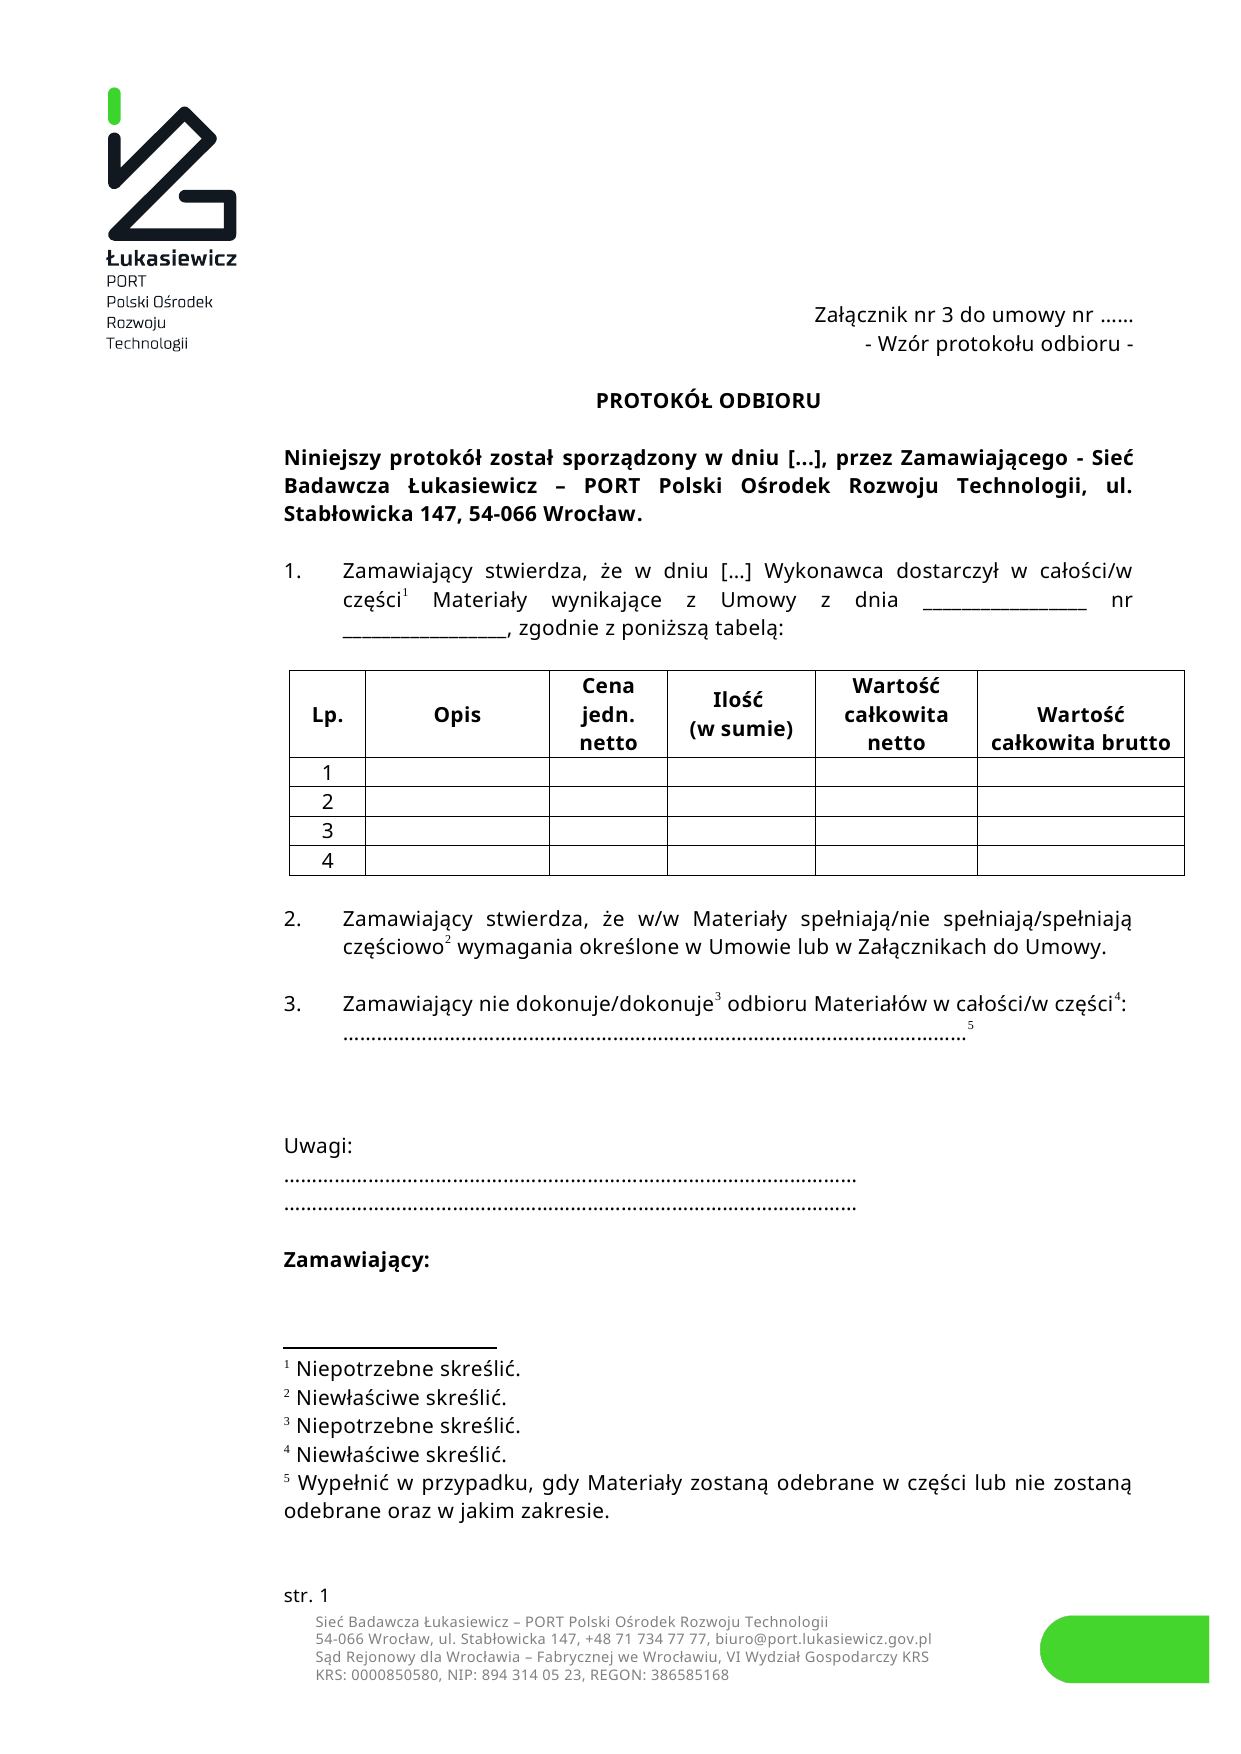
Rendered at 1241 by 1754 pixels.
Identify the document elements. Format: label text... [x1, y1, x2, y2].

text Załącznik nr 3 do umowy nr …… [283, 301, 1134, 329]
list Zamawiający stwierdza, że w dniu […] Wykonawca dostarczył w całości/w części Materiały wynikające z Umowy z dnia _________________ nr _________________, zgodnie z poniższą tabelą: [283, 556, 1134, 642]
table_cell 4 [290, 846, 365, 874]
table_header Lp. [290, 671, 365, 757]
table_cell [816, 758, 977, 786]
table_cell [366, 787, 549, 816]
table_cell [978, 817, 1184, 845]
text ………………………………………………………………………………………………… [343, 1018, 1134, 1046]
table_cell [816, 817, 977, 845]
table_cell [668, 787, 815, 816]
table_cell [978, 846, 1184, 874]
text Niniejszy protokół został sporządzony w dniu [...], przez Zamawiającego - Sieć Badawcza Łukasiewicz – PORT Polski Ośrodek Rozwoju Technologii, ul. Stabłowicka 147, 54-066 Wrocław. [283, 443, 1134, 528]
text PROTOKÓŁ ODBIORU [283, 386, 1134, 414]
text Uwagi: [283, 1131, 1134, 1160]
table_header Ilość (w sumie) [668, 671, 815, 757]
table_header Wartość całkowita netto [816, 671, 977, 757]
table_header Opis [366, 671, 549, 757]
text - Wzór protokołu odbioru - [283, 329, 1134, 357]
table_cell [668, 758, 815, 786]
table_cell [550, 846, 667, 874]
text ………………………………………………………………………………………… [283, 1188, 1134, 1217]
table_header Cena jedn. netto [550, 671, 667, 757]
table_cell [550, 758, 667, 786]
table_cell [668, 846, 815, 874]
table_cell [366, 846, 549, 874]
table_header Wartość całkowita brutto [978, 671, 1184, 757]
table_cell 3 [290, 817, 365, 845]
list Zamawiający stwierdza, że w/w Materiały spełniają/nie spełniają/spełniają częściowo wymagania określone w Umowie lub w Załącznikach do Umowy. [283, 904, 1134, 961]
table_cell [550, 817, 667, 845]
table_cell [668, 817, 815, 845]
table_cell [550, 787, 667, 816]
table_cell [816, 787, 977, 816]
table_cell 1 [290, 758, 365, 786]
table_cell 2 [290, 787, 365, 816]
table_cell [816, 846, 977, 874]
list Zamawiający nie dokonuje/dokonuje odbioru Materiałów w całości/w części: [283, 989, 1134, 1018]
table_cell [978, 787, 1184, 816]
text Zamawiający: [283, 1245, 1134, 1274]
table_cell [978, 758, 1184, 786]
text ………………………………………………………………………………………… [283, 1160, 1134, 1188]
table_cell [366, 817, 549, 845]
table_cell [366, 758, 549, 786]
picture [1036, 1611, 1239, 1752]
